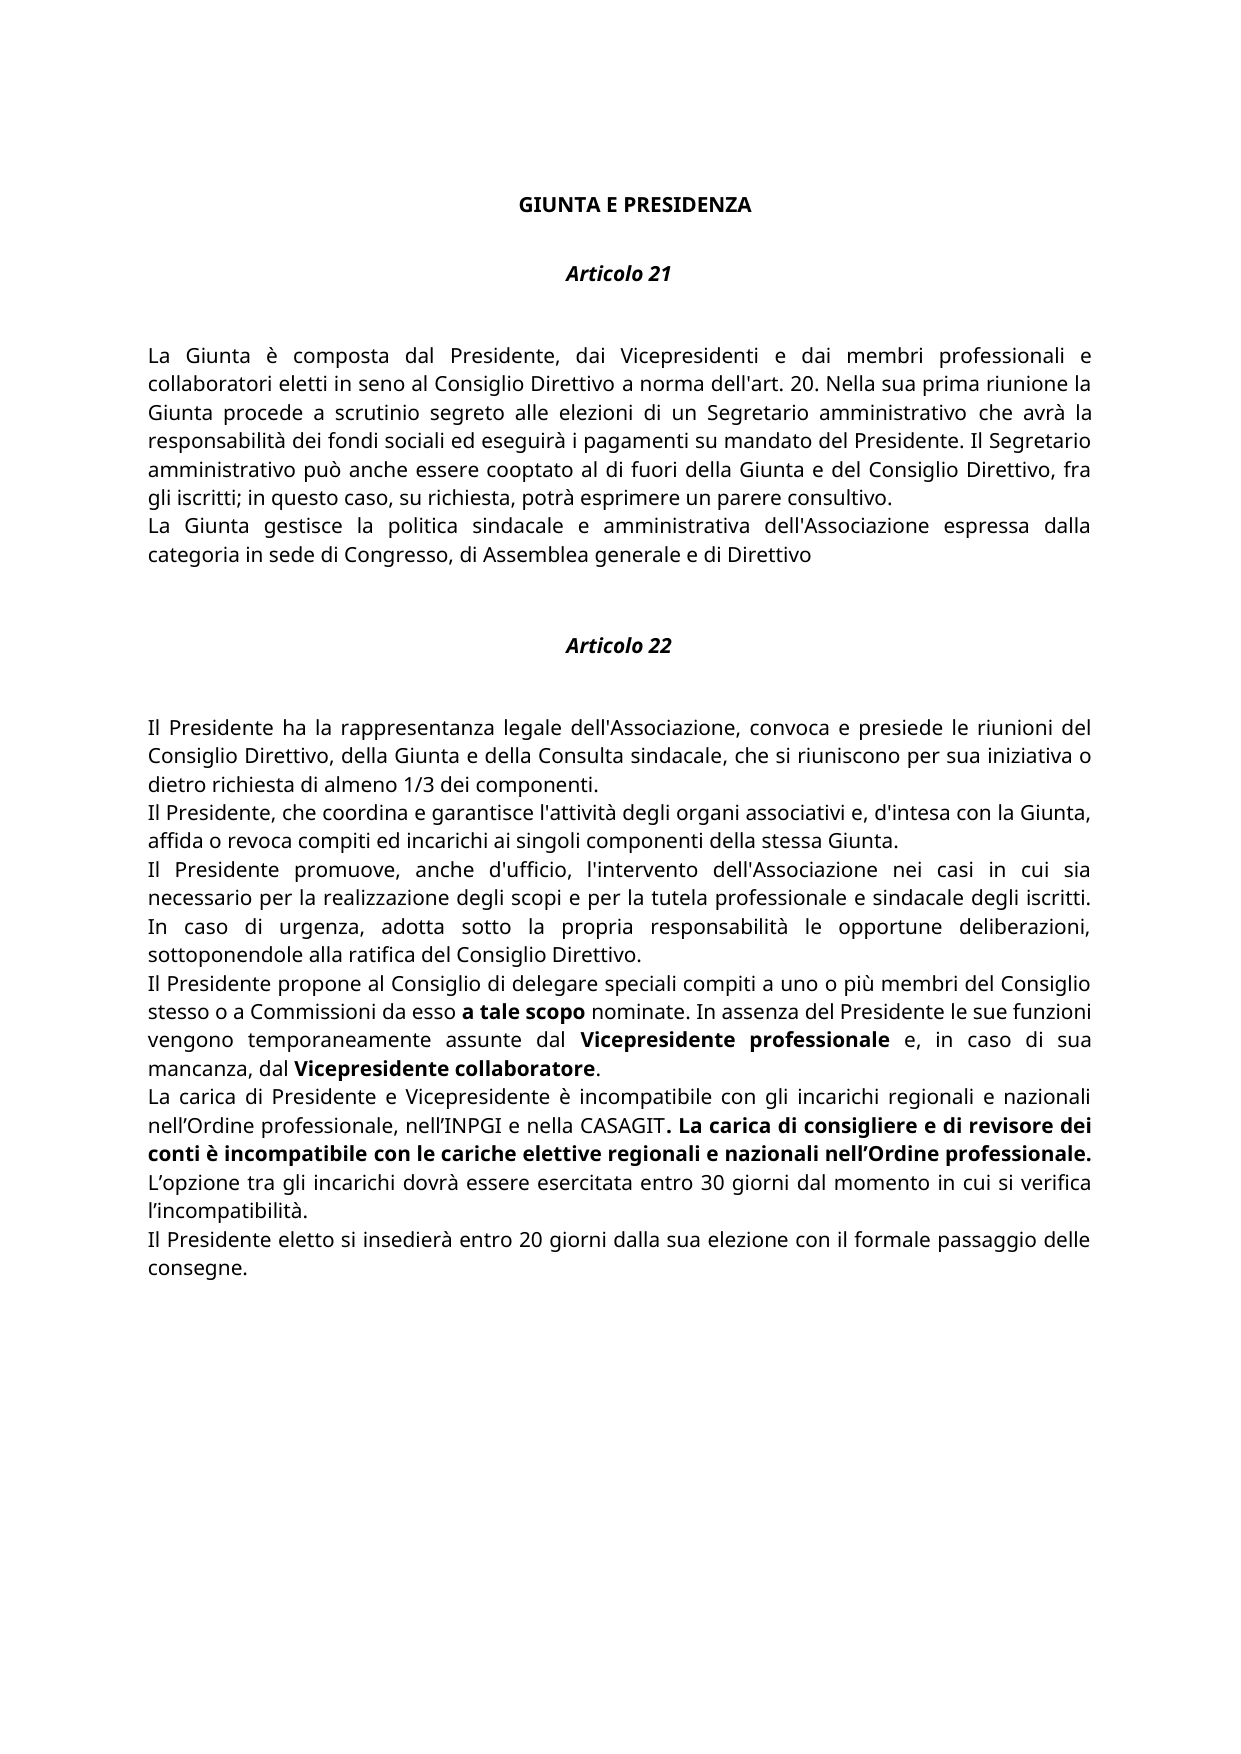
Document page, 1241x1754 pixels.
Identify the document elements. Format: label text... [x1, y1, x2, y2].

text GIUNTA E PRESIDENZA [148, 190, 1092, 218]
text La Giunta è composta dal Presidente, dai Vicepresidenti e dai membri professionali e collaboratori eletti in seno al Consiglio Direttivo a norma dell'art. 20. Nella sua prima riunione procede a scrutinio segreto alle elezioni di un Segretario amministrativo che avrà la responsabilità dei fondi sociali ed eseguirà i pagamenti su mandato del Presidente. Il Segretario amministrativo può anche essere cooptato al di fuori della Giunta e del Consiglio Direttivo, fra gli iscritti; in questo caso, su richiesta, potrà esprimere un parere consultivo. [148, 341, 1092, 512]
text Il Presidente, che coordina e garantisce l'attività degli organi associativi e, d'intesa con la Giunta, affida o revoca compiti ed incarichi ai singoli componenti della stessa Giunta. [148, 798, 1092, 855]
text Il Presidente ha la rappresentanza legale dell'Associazione, convoca e presiede le riunioni del Consiglio Direttivo, della Giunta e della Consulta sindacale, che si riuniscono per sua iniziativa o dietro richiesta di almeno 1/3 dei componenti. [148, 713, 1092, 798]
text Articolo 21 [148, 259, 1092, 287]
text Il Presidente promuove, anche d'ufficio, l'intervento dell'Associazione nei casi in cui sia necessario per la realizzazione degli scopi e per la tutela professionale e sindacale degli iscritti. In caso di urgenza, adotta sotto la propria responsabilità le opportune deliberazioni, sottoponendole alla ratifica del Consiglio Direttivo. [148, 855, 1092, 969]
text Articolo 22 [148, 631, 1092, 659]
text Il Presidente eletto si insedierà entro 20 giorni dalla sua elezione con il formale passaggio delle consegne. [148, 1225, 1092, 1282]
text Il Presidente propone al Consiglio di delegare speciali compiti a uno o più membri del Consiglio stesso o a Commissioni da esso a tale scopo nominate. In assenza del Presidente le sue funzioni vengono temporaneamente assunte dal Vicepresidente professionale e, in caso di sua mancanza, dal Vicepresidente collaboratore. [148, 969, 1092, 1082]
text gestisce la politica sindacale e amministrativa dell'Associazione espressa dalla categoria in sede di Congresso, di Assemblea generale e di Direttivo [148, 512, 1092, 568]
text La carica di Presidente e Vicepresidente è incompatibile con gli incarichi regionali e nazionali nell’Ordine professionale, nell’INPGI e nella CASAGIT. La carica di consigliere e di revisore dei conti è incompatibile con le cariche elettive regionali e nazionali nell’Ordine professionale. L’opzione tra gli incarichi dovrà essere esercitata entro 30 giorni dal momento in cui si verifica l’incompatibilità. [148, 1082, 1092, 1225]
